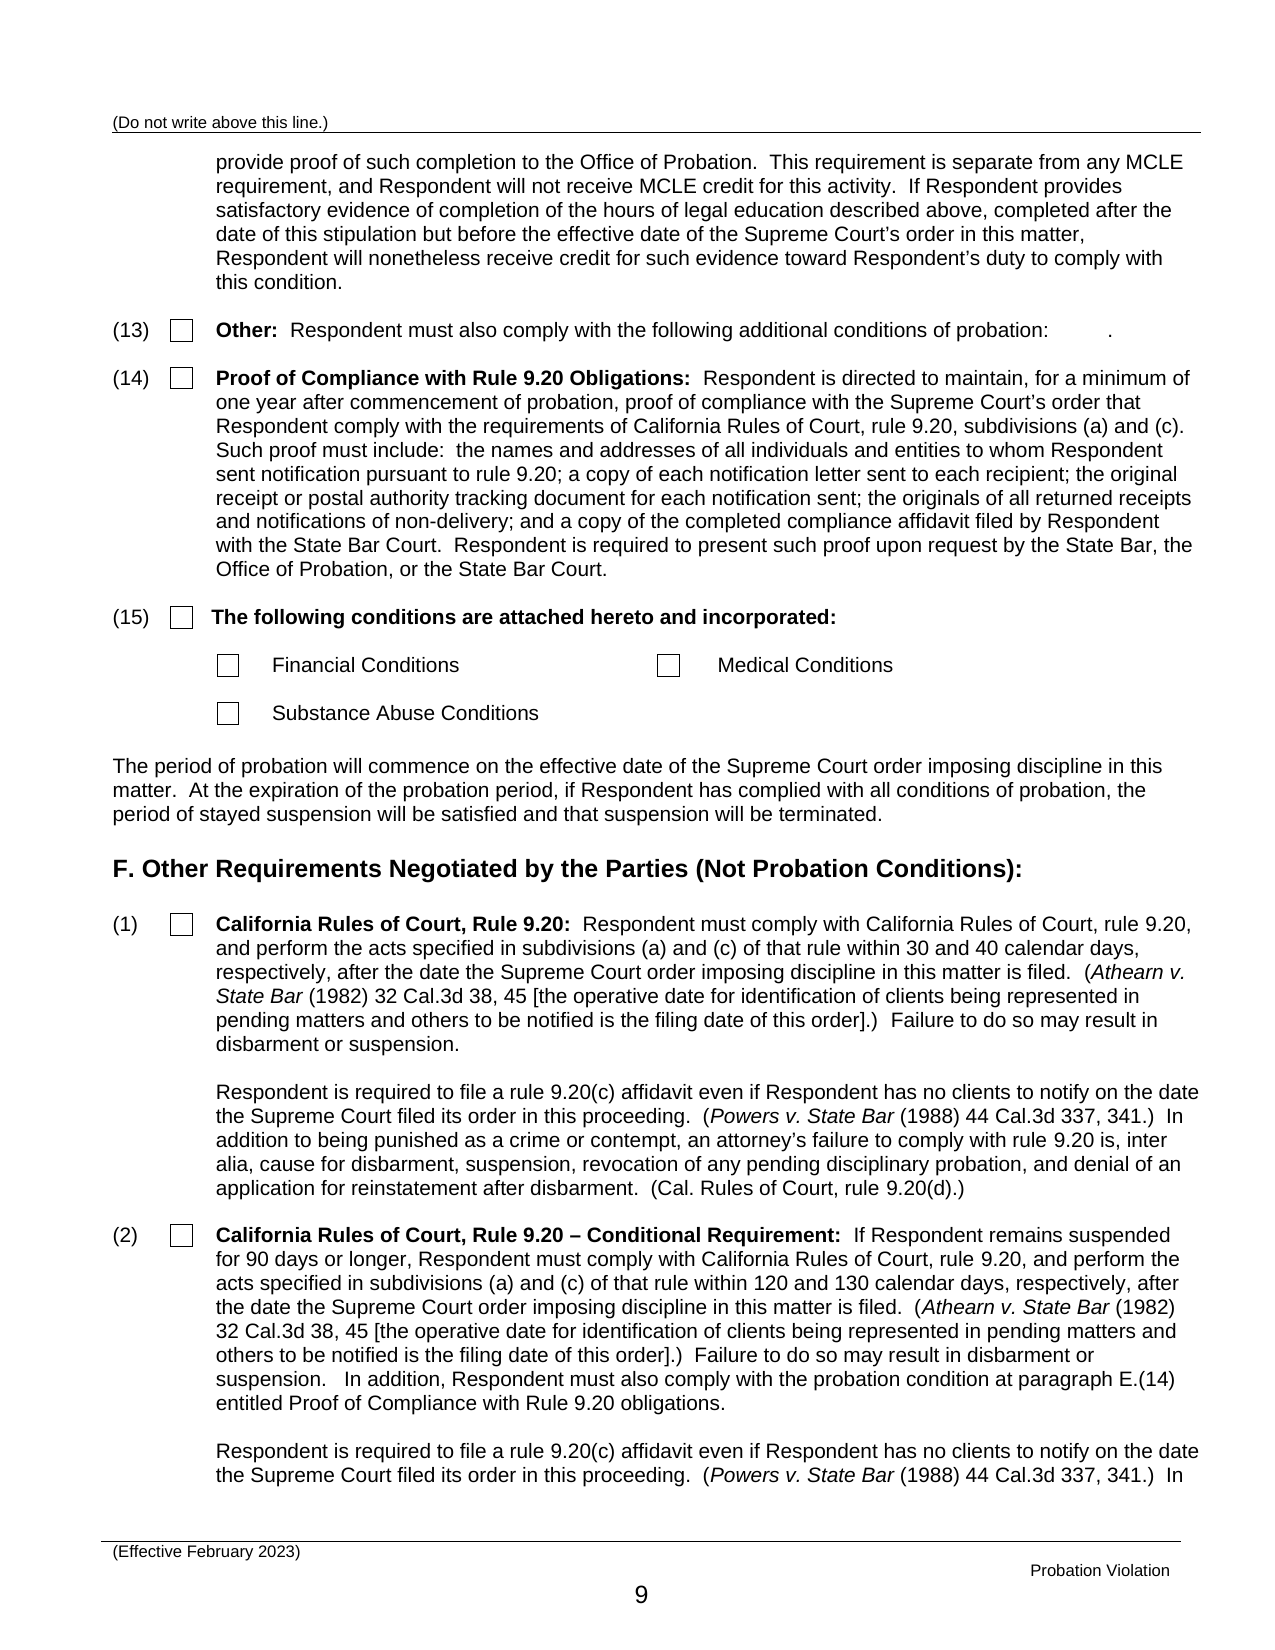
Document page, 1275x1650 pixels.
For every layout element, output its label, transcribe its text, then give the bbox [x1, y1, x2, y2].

text The period of probation will commence on the effective date of the Supreme Court order imposing discipline in this matter. At the expiration of the probation period, if Respondent has complied with all conditions of probation, the period of stayed suspension will be satisfied and that suspension will be terminated. [112, 754, 1200, 826]
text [112, 150, 1200, 294]
text (15) The following conditions are attached hereto and incorporated: [112, 605, 1200, 629]
text Financial Conditions Medical Conditions [164, 653, 1200, 677]
text (2) California Rules of Court, Rule 9.20 – Conditional Requirement: If Respondent remains suspended for 90 days or longer, Respondent must comply with California Rules of Court, rule 9.20, and perform the acts specified in subdivisions (a) and (c) of that rule within 120 and 130 calendar days, respectively, after the date the Supreme Court order imposing discipline in this matter is filed. (Athearn v. State Bar (1982) 32 Cal.3d 38, 45 [the operative date for identification of clients being represented in pending matters and others to be notified is the filing date of this order].) Failure to do so may result in disbarment or suspension. In addition, Respondent must also comply with the probation condition at paragraph E.(14) entitled Proof of Compliance with Rule 9.20 obligations. [112, 1223, 1200, 1415]
text Substance Abuse Conditions [164, 701, 1200, 725]
text F. Other Requirements Negotiated by the Parties (Not Probation Conditions): [112, 854, 1200, 883]
text (14) Proof of Compliance with Rule 9.20 Obligations: Respondent is directed to maintain, for a minimum of one year after commencement of probation, proof of compliance with the Supreme Court’s order that Respondent comply with the requirements of California Rules of Court, rule 9.20, subdivisions (a) and (c). Such proof must include: the names and addresses of all individuals and entities to whom Respondent sent notification pursuant to rule 9.20; a copy of each notification letter sent to each recipient; the original receipt or postal authority tracking document for each notification sent; the originals of all returned receipts and notifications of non-delivery; and a copy of the completed compliance affidavit filed by Respondent with the State Bar Court. Respondent is required to present such proof upon request by the State Bar, the Office of Probation, or the State Bar Court. [112, 366, 1200, 581]
text (1) California Rules of Court, Rule 9.20: Respondent must comply with California Rules of Court, rule 9.20, and perform the acts specified in subdivisions (a) and (c) of that rule within 30 and 40 calendar days, respectively, after the date the Supreme Court order imposing discipline in this matter is filed. (Athearn v. State Bar (1982) 32 Cal.3d 38, 45 [the operative date for identification of clients being represented in pending matters and others to be notified is the filing date of this order].) Failure to do so may result in disbarment or suspension. [112, 912, 1200, 1056]
text (13) Other: Respondent must also comply with the following additional conditions of probation: . [112, 318, 1200, 342]
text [112, 1439, 1200, 1487]
